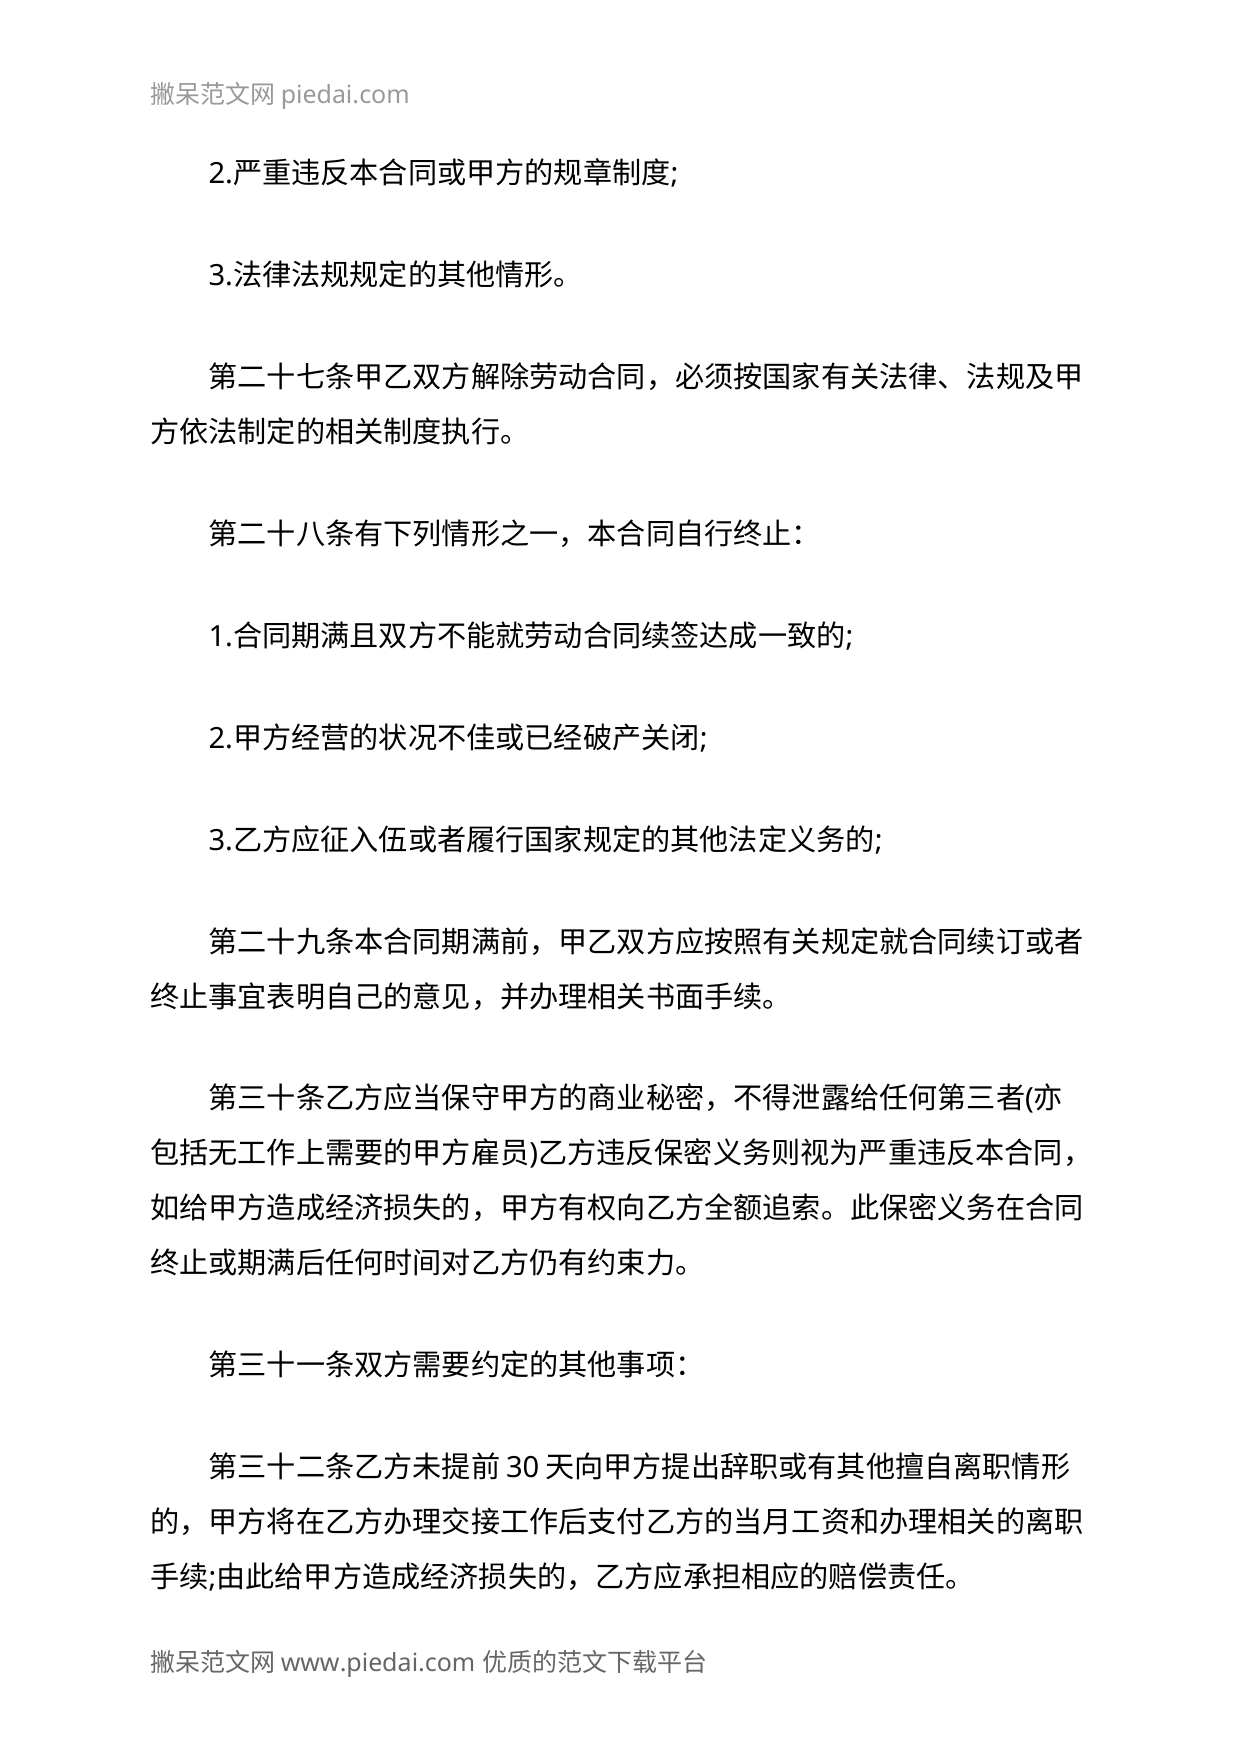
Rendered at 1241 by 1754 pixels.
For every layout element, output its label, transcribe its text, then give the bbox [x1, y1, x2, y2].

text 2.甲方经营的状况不佳或已经破产关闭; [150, 714, 1090, 757]
text 1.合同期满且双方不能就劳动合同续签达成一致的; [150, 612, 1090, 655]
text 第三十一条双方需要约定的其他事项： [150, 1342, 1090, 1384]
text 2.严重违反本合同或甲方的规章制度; [150, 150, 1090, 192]
text 第三十条乙方应当保守甲方的商业秘密，不得泄露给任何第三者(亦包括无工作上需要的甲方雇员)乙方违反保密义务则视为严重违反本合同，如给甲方造成经济损失的，甲方有权向乙方全额追索。此保密义务在合同终止或期满后任何时间对乙方仍有约束力。 [150, 1075, 1090, 1282]
text 3.乙方应征入伍或者履行国家规定的其他法定义务的; [150, 816, 1090, 859]
text 第二十八条有下列情形之一，本合同自行终止： [150, 511, 1090, 553]
text 第三十二条乙方未提前30天向甲方提出辞职或有其他擅自离职情形的，甲方将在乙方办理交接工作后支付乙方的当月工资和办理相关的离职手续;由此给甲方造成经济损失的，乙方应承担相应的赔偿责任。 [150, 1443, 1090, 1596]
text 第二十九条本合同期满前，甲乙双方应按照有关规定就合同续订或者终止事宜表明自己的意见，并办理相关书面手续。 [150, 918, 1090, 1016]
text 3.法律法规规定的其他情形。 [150, 252, 1090, 294]
text 第二十七条甲乙双方解除劳动合同，必须按国家有关法律、法规及甲方依法制定的相关制度执行。 [150, 354, 1090, 451]
